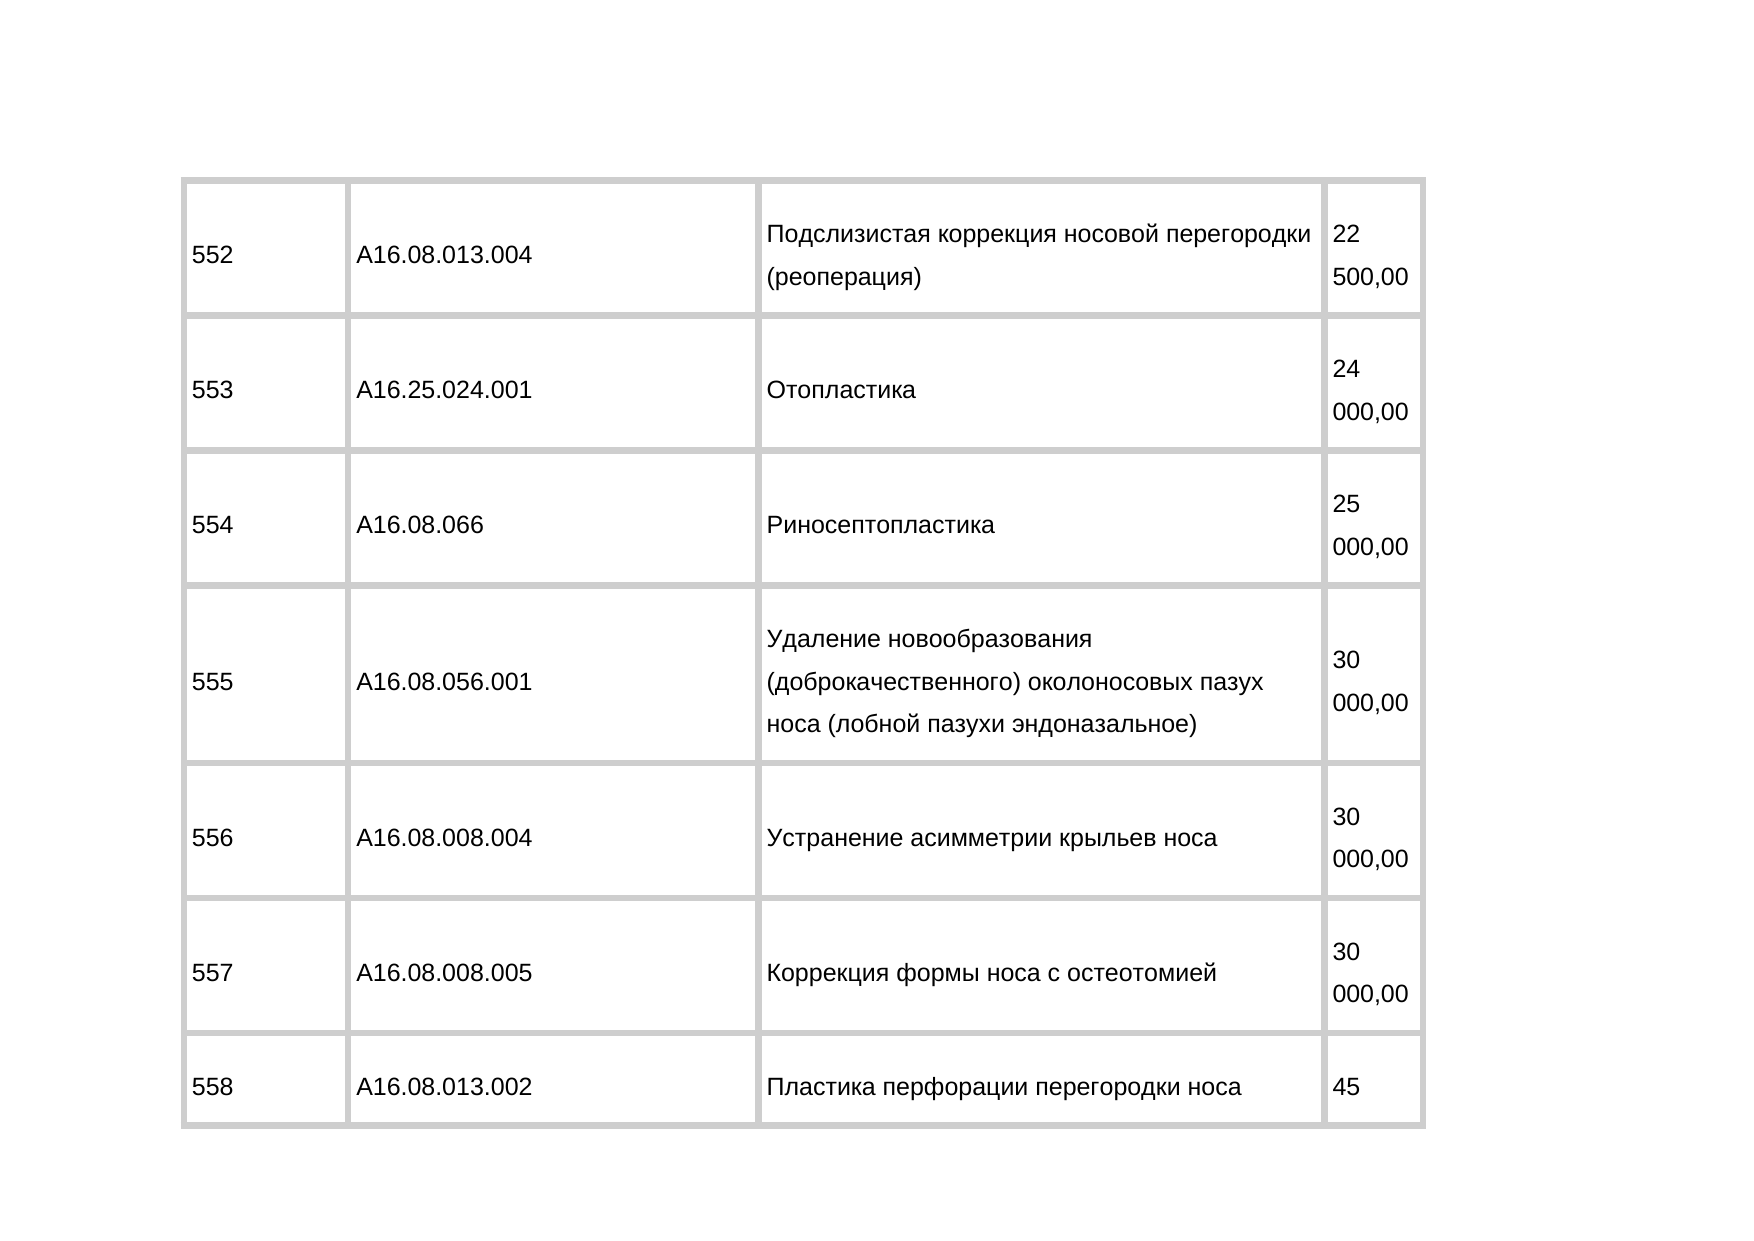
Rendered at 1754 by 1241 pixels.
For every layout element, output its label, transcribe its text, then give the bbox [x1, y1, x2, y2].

table_cell 30 000,00 [1328, 766, 1420, 895]
table_cell А16.08.013.002 [351, 1036, 755, 1122]
table_cell 553 [187, 319, 345, 447]
table_cell 558 [187, 1036, 345, 1122]
table_cell А16.08.008.004 [351, 766, 755, 895]
table_cell 22 500,00 [1328, 184, 1420, 312]
table_cell Отопластика [762, 319, 1321, 447]
table_cell 25 000,00 [1328, 454, 1420, 582]
table_cell 555 [187, 589, 345, 760]
table_cell 554 [187, 454, 345, 582]
table_cell Устранение асимметрии крыльев носа [762, 766, 1321, 895]
table_cell 45 000,00 [1328, 1036, 1420, 1122]
table_cell 30 000,00 [1328, 901, 1420, 1030]
table_cell Риносептопластика [762, 454, 1321, 582]
table_cell А16.08.056.001 [351, 589, 755, 760]
table_cell 30 000,00 [1328, 589, 1420, 760]
table_cell 24 000,00 [1328, 319, 1420, 447]
table_cell А16.08.008.005 [351, 901, 755, 1030]
table_cell 556 [187, 766, 345, 895]
table_cell А16.08.066 [351, 454, 755, 582]
table_cell 552 [187, 184, 345, 312]
table_cell 557 [187, 901, 345, 1030]
table_cell Удаление новообразования (доброкачественного) околоносовых пазух носа (лобной пазухи эндоназальное) [762, 589, 1321, 760]
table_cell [762, 1036, 1321, 1122]
table_cell Подслизистая коррекция носовой перегородки (реоперация) [762, 184, 1321, 312]
table_cell Коррекция формы носа с остеотомией [762, 901, 1321, 1030]
table_cell А16.25.024.001 [351, 319, 755, 447]
table_cell А16.08.013.004 [351, 184, 755, 312]
